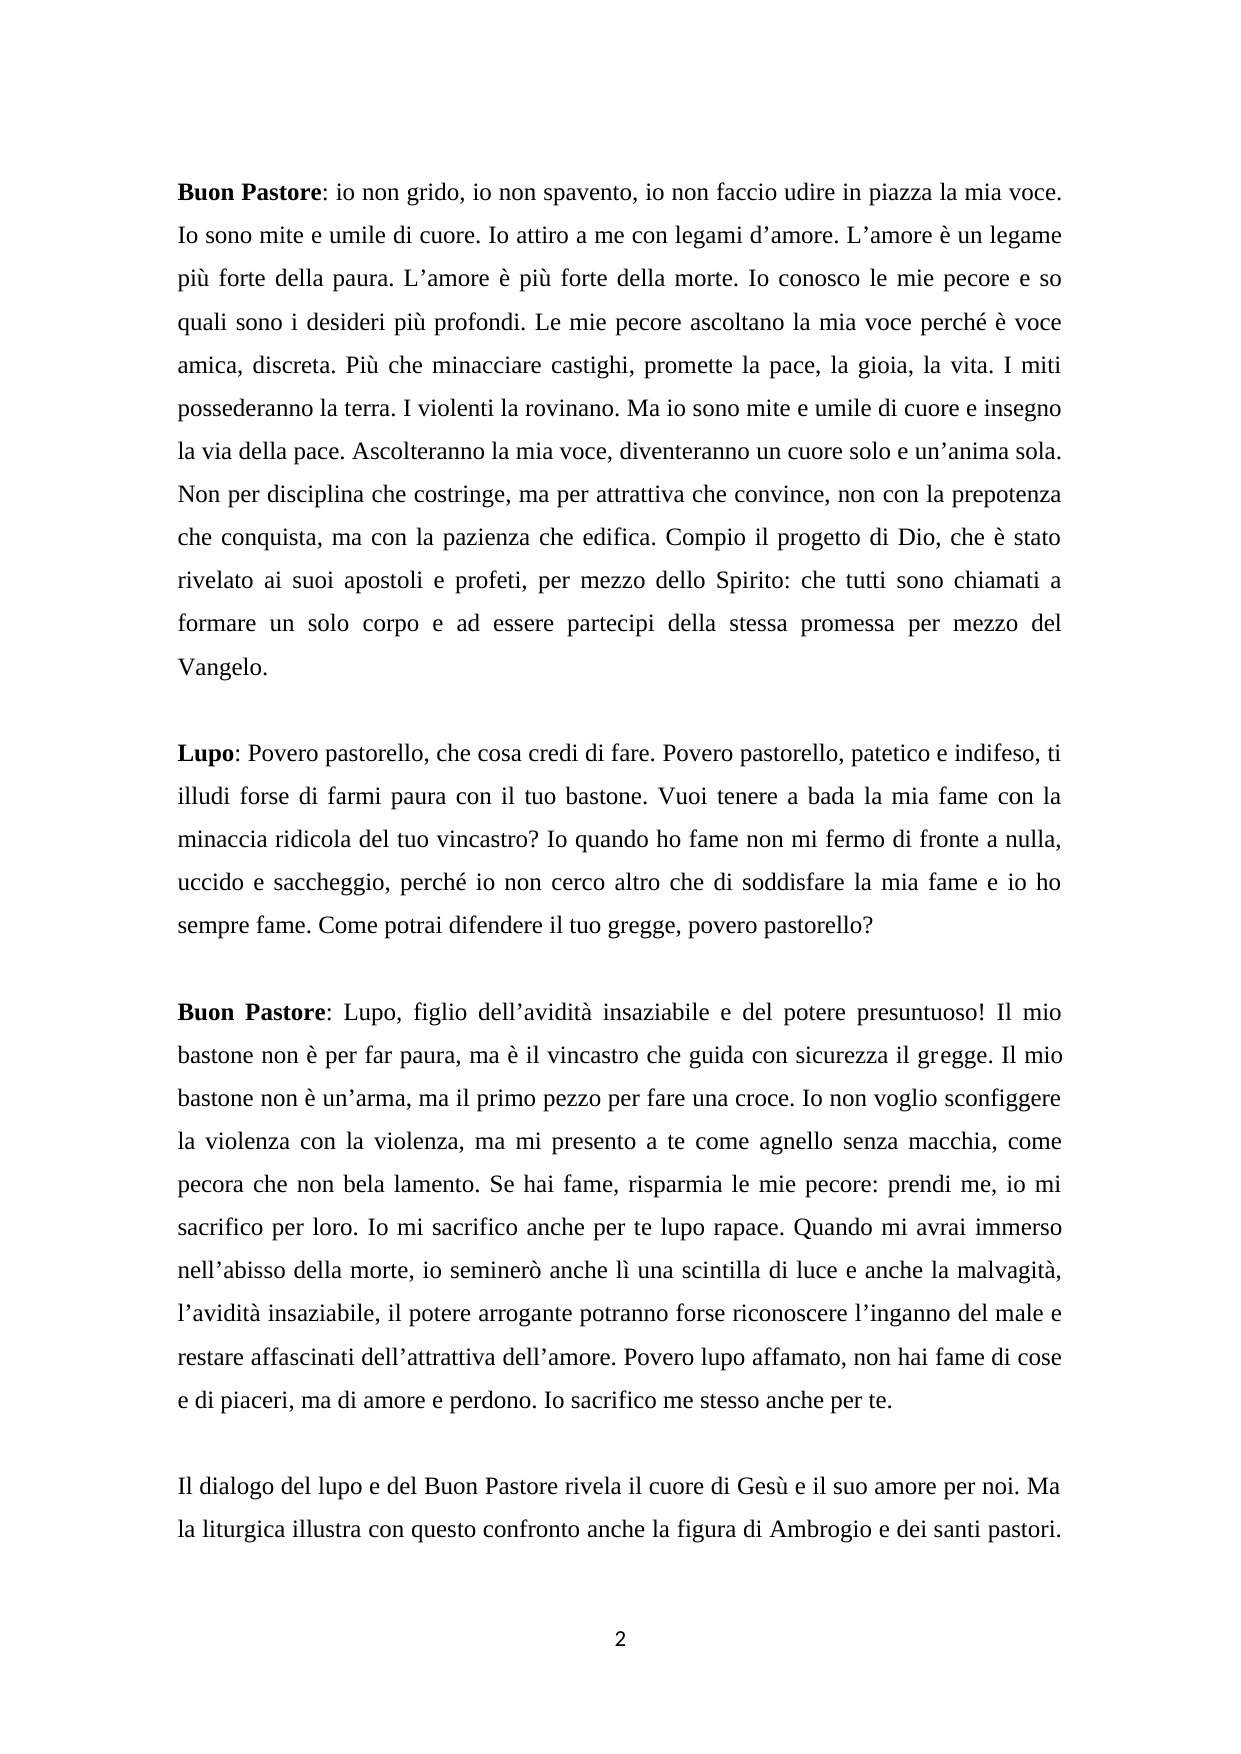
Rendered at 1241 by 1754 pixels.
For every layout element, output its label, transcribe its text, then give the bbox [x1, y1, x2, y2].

text Buon Pastore: Lupo, figlio dell’avidità insaziabile e del potere presuntuoso! Il mio bastone non è per far paura, ma è il vincastro che guida con sicurezza il gregge. Il mio bastone non è un’arma, ma il primo pezzo per fare una croce. Io non voglio sconfiggere la violenza con la violenza, ma mi presento a te come agnello senza macchia, come pecora che non bela lamento. Se hai fame, risparmia le mie pecore: prendi me, io mi sacrifico per loro. Io mi sacrifico anche per te lupo rapace. Quando mi avrai immerso nell’abisso della morte, io seminerò anche lì una scintilla di luce e anche la malvagità, l’avidità insaziabile, il potere arrogante potranno forse riconoscere l’inganno del male e restare affascinati dell’attrattiva dell’amore. Povero lupo affamato, non hai fame di cose e di piaceri, ma di amore e perdono. Io sacrifico me stesso anche per te. [177, 997, 1063, 1413]
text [177, 1471, 1063, 1543]
text Lupo: Povero pastorello, che cosa credi di fare. Povero pastorello, patetico e indifeso, ti illudi forse di farmi paura con il tuo bastone. Vuoi tenere a bada la mia fame con la minaccia ridicola del tuo vincastro? Io quando ho fame non mi fermo di fronte a nulla, uccido e saccheggio, perché io non cerco altro che di soddisfare la mia fame e io ho sempre fame. Come potrai difendere il tuo gregge, povero pastorello? [177, 738, 1063, 939]
text Buon Pastore: io non grido, io non spavento, io non faccio udire in piazza la mia voce. Io sono mite e umile di cuore. Io attiro a me con legami d’amore. L’amore è un legame più forte della paura. L’amore è più forte della morte. Io conosco le mie pecore e so quali sono i desideri più profondi. Le mie pecore ascoltano la mia voce perché è voce amica, discreta. Più che minacciare castighi, promette la pace, la gioia, la vita. I miti possederanno la terra. I violenti la rovinano. Ma io sono mite e umile di cuore e insegno la via della pace. Ascolteranno la mia voce, diventeranno un cuore solo e un’anima sola. Non per disciplina che costringe, ma per attrattiva che convince, non con la prepotenza che conquista, ma con la pazienza che edifica. Compio il progetto di Dio, che è stato rivelato ai suoi apostoli e profeti, per mezzo dello Spirito: che tutti sono chiamati a formare un solo corpo e ad essere partecipi della stessa promessa per mezzo del Vangelo. [177, 177, 1063, 680]
